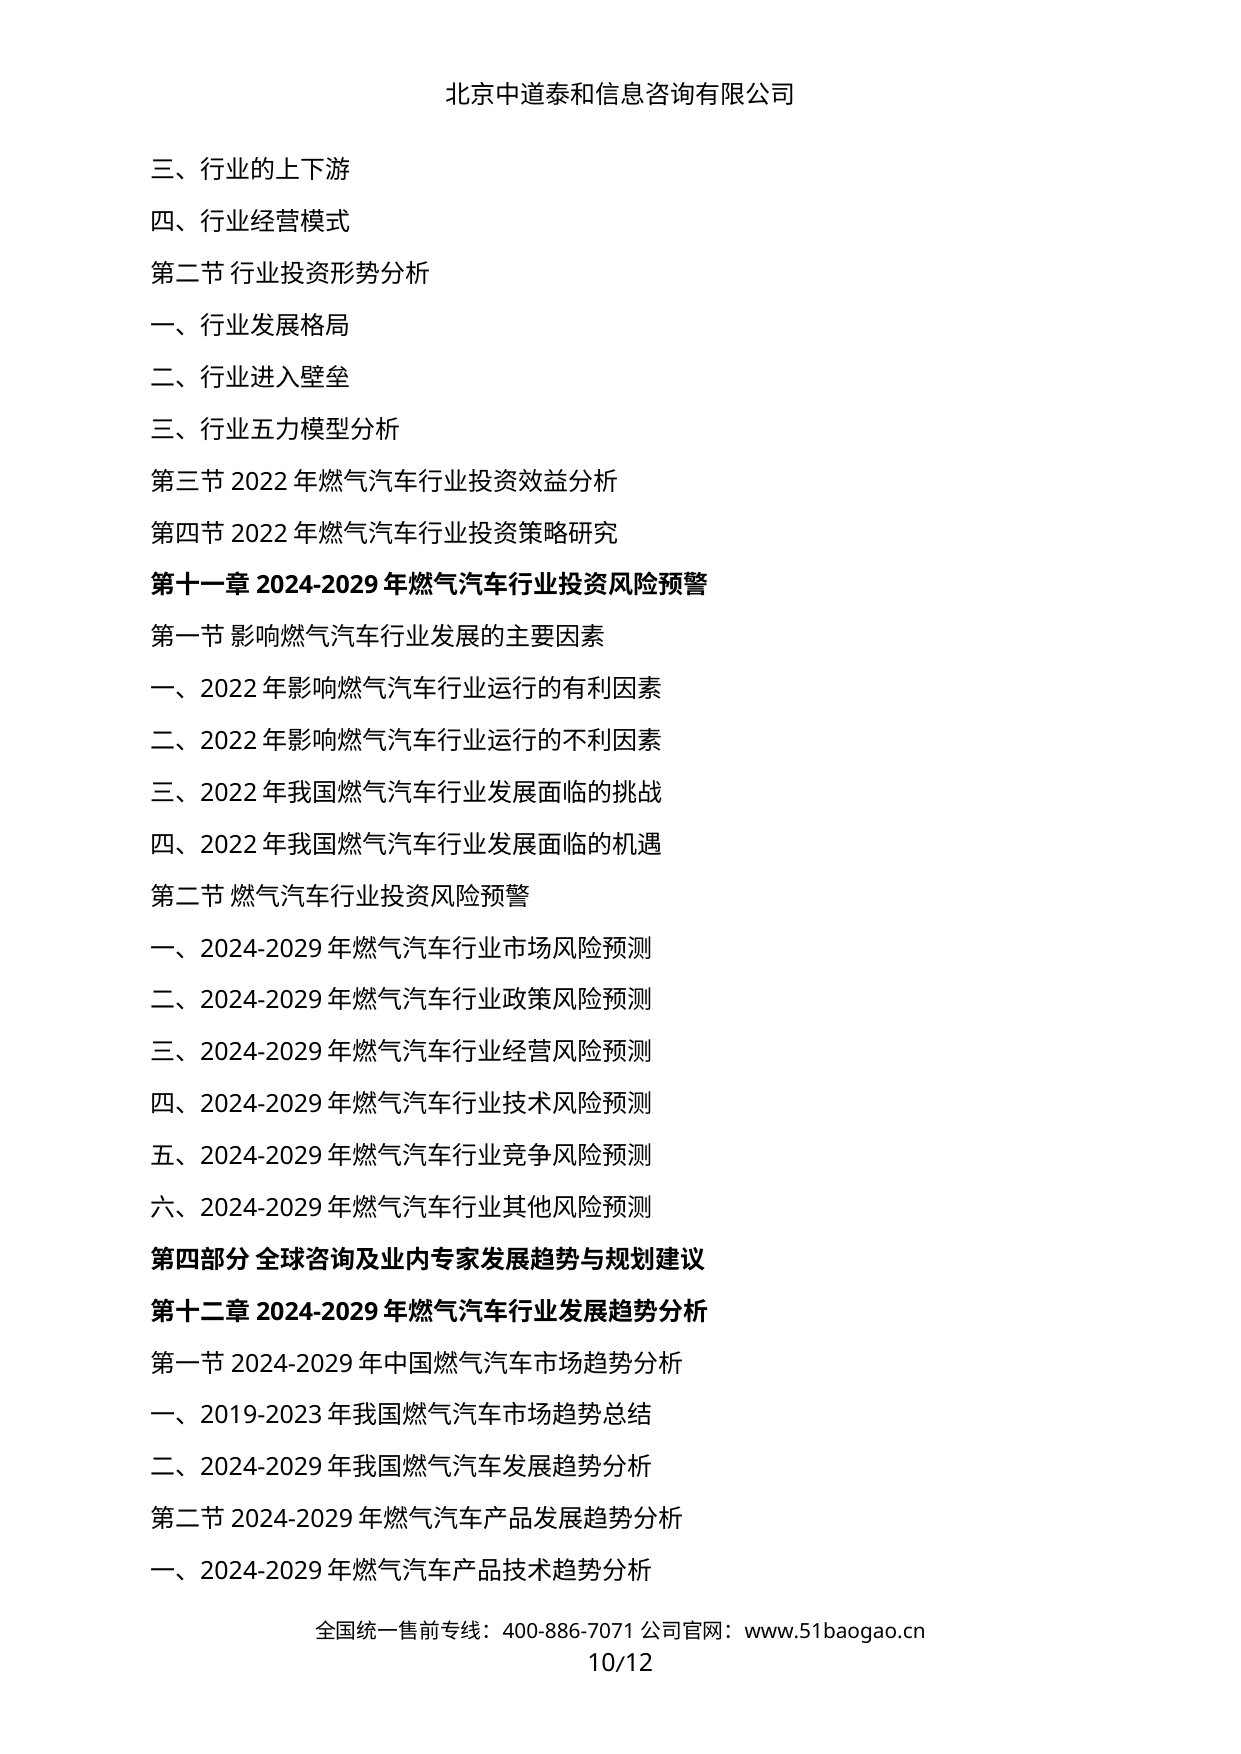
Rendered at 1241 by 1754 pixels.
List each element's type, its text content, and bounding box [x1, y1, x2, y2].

text 第二节 2024-2029年燃气汽车产品发展趋势分析 [150, 1499, 1090, 1535]
text 四、2024-2029年燃气汽车行业技术风险预测 [150, 1084, 1090, 1120]
text 第二节 行业投资形势分析 [150, 254, 1090, 290]
text 三、2024-2029年燃气汽车行业经营风险预测 [150, 1032, 1090, 1068]
text 一、2024-2029年燃气汽车产品技术趋势分析 [150, 1551, 1090, 1587]
text 二、2022年影响燃气汽车行业运行的不利因素 [150, 721, 1090, 757]
text 六、2024-2029年燃气汽车行业其他风险预测 [150, 1187, 1090, 1224]
text 五、2024-2029年燃气汽车行业竞争风险预测 [150, 1136, 1090, 1172]
text 第十一章 2024-2029年燃气汽车行业投资风险预警 [150, 565, 1090, 601]
text 二、行业进入壁垒 [150, 357, 1090, 394]
text 一、2022年影响燃气汽车行业运行的有利因素 [150, 669, 1090, 705]
text 二、2024-2029年燃气汽车行业政策风险预测 [150, 980, 1090, 1016]
text 第三节 2022年燃气汽车行业投资效益分析 [150, 461, 1090, 497]
text 第一节 影响燃气汽车行业发展的主要因素 [150, 617, 1090, 653]
text 第二节 燃气汽车行业投资风险预警 [150, 876, 1090, 912]
text 三、行业五力模型分析 [150, 409, 1090, 446]
text 一、2024-2029年燃气汽车行业市场风险预测 [150, 928, 1090, 964]
text 一、2019-2023年我国燃气汽车市场趋势总结 [150, 1395, 1090, 1431]
text 四、2022年我国燃气汽车行业发展面临的机遇 [150, 824, 1090, 861]
text 第四部分 全球咨询及业内专家发展趋势与规划建议 [150, 1239, 1090, 1276]
text 第四节 2022年燃气汽车行业投资策略研究 [150, 513, 1090, 549]
text 三、行业的上下游 [150, 150, 1090, 186]
text 第一节 2024-2029年中国燃气汽车市场趋势分析 [150, 1343, 1090, 1379]
text 一、行业发展格局 [150, 306, 1090, 342]
text 第十二章 2024-2029年燃气汽车行业发展趋势分析 [150, 1291, 1090, 1327]
text 四、行业经营模式 [150, 202, 1090, 238]
text 二、2024-2029年我国燃气汽车发展趋势分析 [150, 1447, 1090, 1483]
text 三、2022年我国燃气汽车行业发展面临的挑战 [150, 772, 1090, 809]
